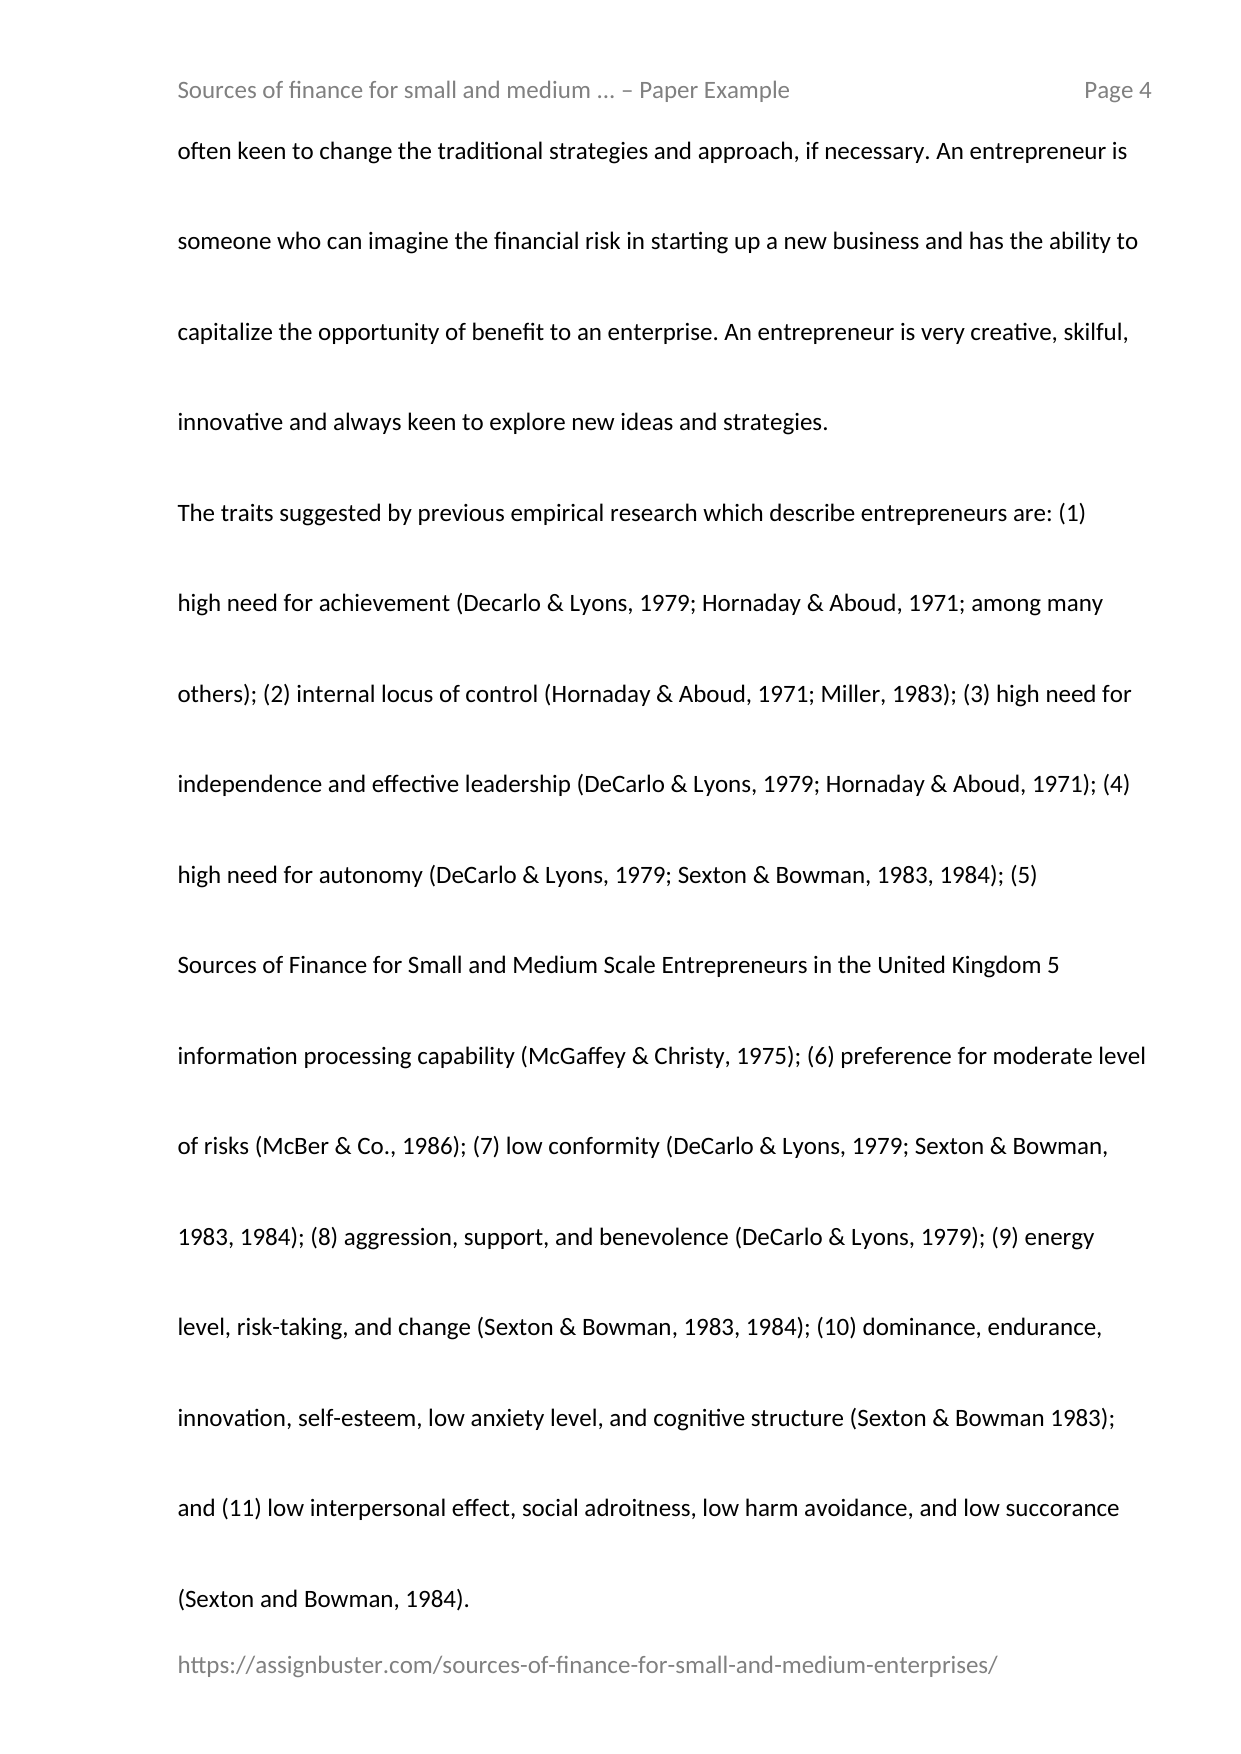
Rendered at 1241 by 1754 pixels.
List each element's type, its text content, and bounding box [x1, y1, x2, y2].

text often keen to change the traditional strategies and approach, if necessary. An entrepreneur is [177, 135, 1152, 165]
text information processing capability (McGaffey & Christy, 1975); (6) preference for moderate level [177, 1040, 1152, 1071]
text others); (2) internal locus of control (Hornaday & Aboud, 1971; Miller, 1983); (3) high need for [177, 678, 1152, 708]
text someone who can imagine the financial risk in starting up a new business and has the ability to [177, 225, 1152, 256]
text and (11) low interpersonal effect, social adroitness, low harm avoidance, and low succorance [177, 1493, 1152, 1523]
text 1983, 1984); (8) aggression, support, and benevolence (DeCarlo & Lyons, 1979); (9) energy [177, 1221, 1152, 1252]
text Sources of Finance for Small and Medium Scale Entrepreneurs in the United Kingdom 5 [177, 949, 1152, 980]
text independence and effective leadership (DeCarlo & Lyons, 1979; Hornaday & Aboud, 1971); (4) [177, 768, 1152, 799]
text level, risk-taking, and change (Sexton & Bowman, 1983, 1984); (10) dominance, endurance, [177, 1312, 1152, 1342]
text (Sexton and Bowman, 1984). [177, 1583, 1152, 1614]
text of risks (McBer & Co., 1986); (7) low conformity (DeCarlo & Lyons, 1979; Sexton & Bowman, [177, 1131, 1152, 1161]
text capitalize the opportunity of benefit to an enterprise. An entrepreneur is very creative, skilful, [177, 316, 1152, 346]
text The traits suggested by previous empirical research which describe entrepreneurs are: (1) [177, 497, 1152, 527]
text high need for autonomy (DeCarlo & Lyons, 1979; Sexton & Bowman, 1983, 1984); (5) [177, 859, 1152, 889]
text innovation, self-esteem, low anxiety level, and cognitive structure (Sexton & Bowman 1983); [177, 1402, 1152, 1433]
text innovative and always keen to explore new ideas and strategies. [177, 406, 1152, 437]
text high need for achievement (Decarlo & Lyons, 1979; Hornaday & Aboud, 1971; among many [177, 587, 1152, 618]
